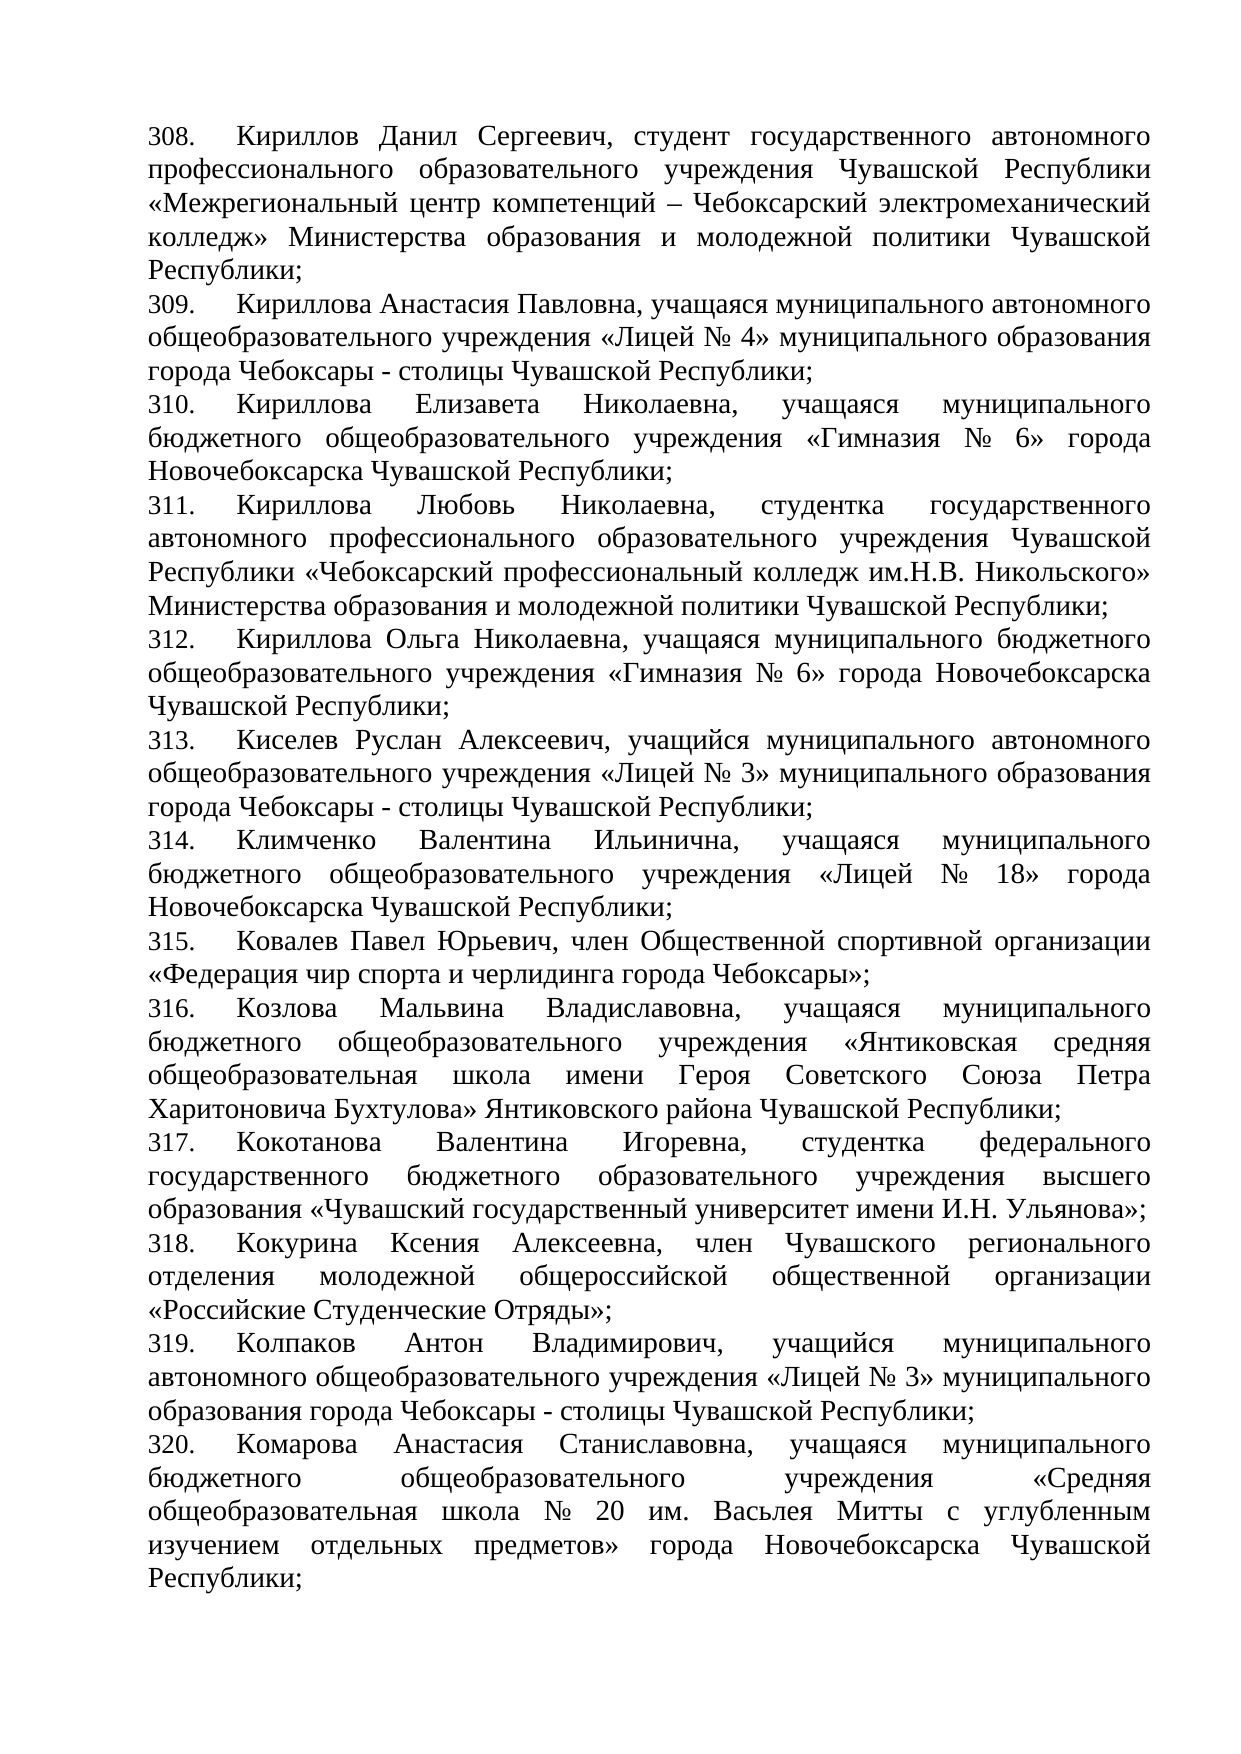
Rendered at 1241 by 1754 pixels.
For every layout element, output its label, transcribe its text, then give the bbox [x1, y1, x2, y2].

list Кириллов Данил Сергеевич, студент государственного автономного профессионального образовательного учреждения Чувашской Республики «Межрегиональный центр компетенций – Чебоксарский электромеханический колледж» Министерства образования и молодежной политики Чувашской Республики; [148, 118, 1152, 286]
list Ковалев Павел Юрьевич, член Общественной спортивной организации «Федерация чир спорта и черлидинга города Чебоксары»; [148, 923, 1152, 990]
list Колпаков Антон Владимирович, учащийся муниципального автономного общеобразовательного учреждения «Лицей № 3» муниципального образования города Чебоксары - столицы Чувашской Республики; [148, 1326, 1152, 1426]
list Кириллова Анастасия Павловна, учащаяся муниципального автономного общеобразовательного учреждения «Лицей № 4» муниципального образования города Чебоксары - столицы Чувашской Республики; [148, 286, 1152, 386]
list Киселев Руслан Алексеевич, учащийся муниципального автономного общеобразовательного учреждения «Лицей № 3» муниципального образования города Чебоксары - столицы Чувашской Республики; [148, 722, 1152, 822]
list Кокотанова Валентина Игоревна, студентка федерального государственного бюджетного образовательного учреждения высшего образования «Чувашский государственный университет имени И.Н. Ульянова»; [148, 1124, 1152, 1225]
list Климченко Валентина Ильинична, учащаяся муниципального бюджетного общеобразовательного учреждения «Лицей № 18» города Новочебоксарска Чувашской Республики; [148, 822, 1152, 923]
list Козлова Мальвина Владиславовна, учащаяся муниципального бюджетного общеобразовательного учреждения «Янтиковская средняя общеобразовательная школа имени Героя Советского Союза Петра Харитоновича Бухтулова» Янтиковского района Чувашской Республики; [148, 990, 1152, 1124]
list Кириллова Любовь Николаевна, студентка государственного автономного профессионального образовательного учреждения Чувашской Республики «Чебоксарский профессиональный колледж им.Н.В. Никольского» Министерства образования и молодежной политики Чувашской Республики; [148, 487, 1152, 621]
list Кириллова Ольга Николаевна, учащаяся муниципального бюджетного общеобразовательного учреждения «Гимназия № 6» города Новочебоксарска Чувашской Республики; [148, 621, 1152, 722]
list Кириллова Елизавета Николаевна, учащаяся муниципального бюджетного общеобразовательного учреждения «Гимназия № 6» города Новочебоксарска Чувашской Республики; [148, 386, 1152, 487]
list Кокурина Ксения Алексеевна, член Чувашского регионального отделения молодежной общероссийской общественной организации «Российские Студенческие Отряды»; [148, 1225, 1152, 1326]
list Комарова Анастасия Станиславовна, учащаяся муниципального бюджетного общеобразовательного учреждения «Средняя общеобразовательная школа № 20 им. Васьлея Митты с углубленным изучением отдельных предметов» города Новочебоксарска Чувашской Республики; [148, 1426, 1152, 1594]
